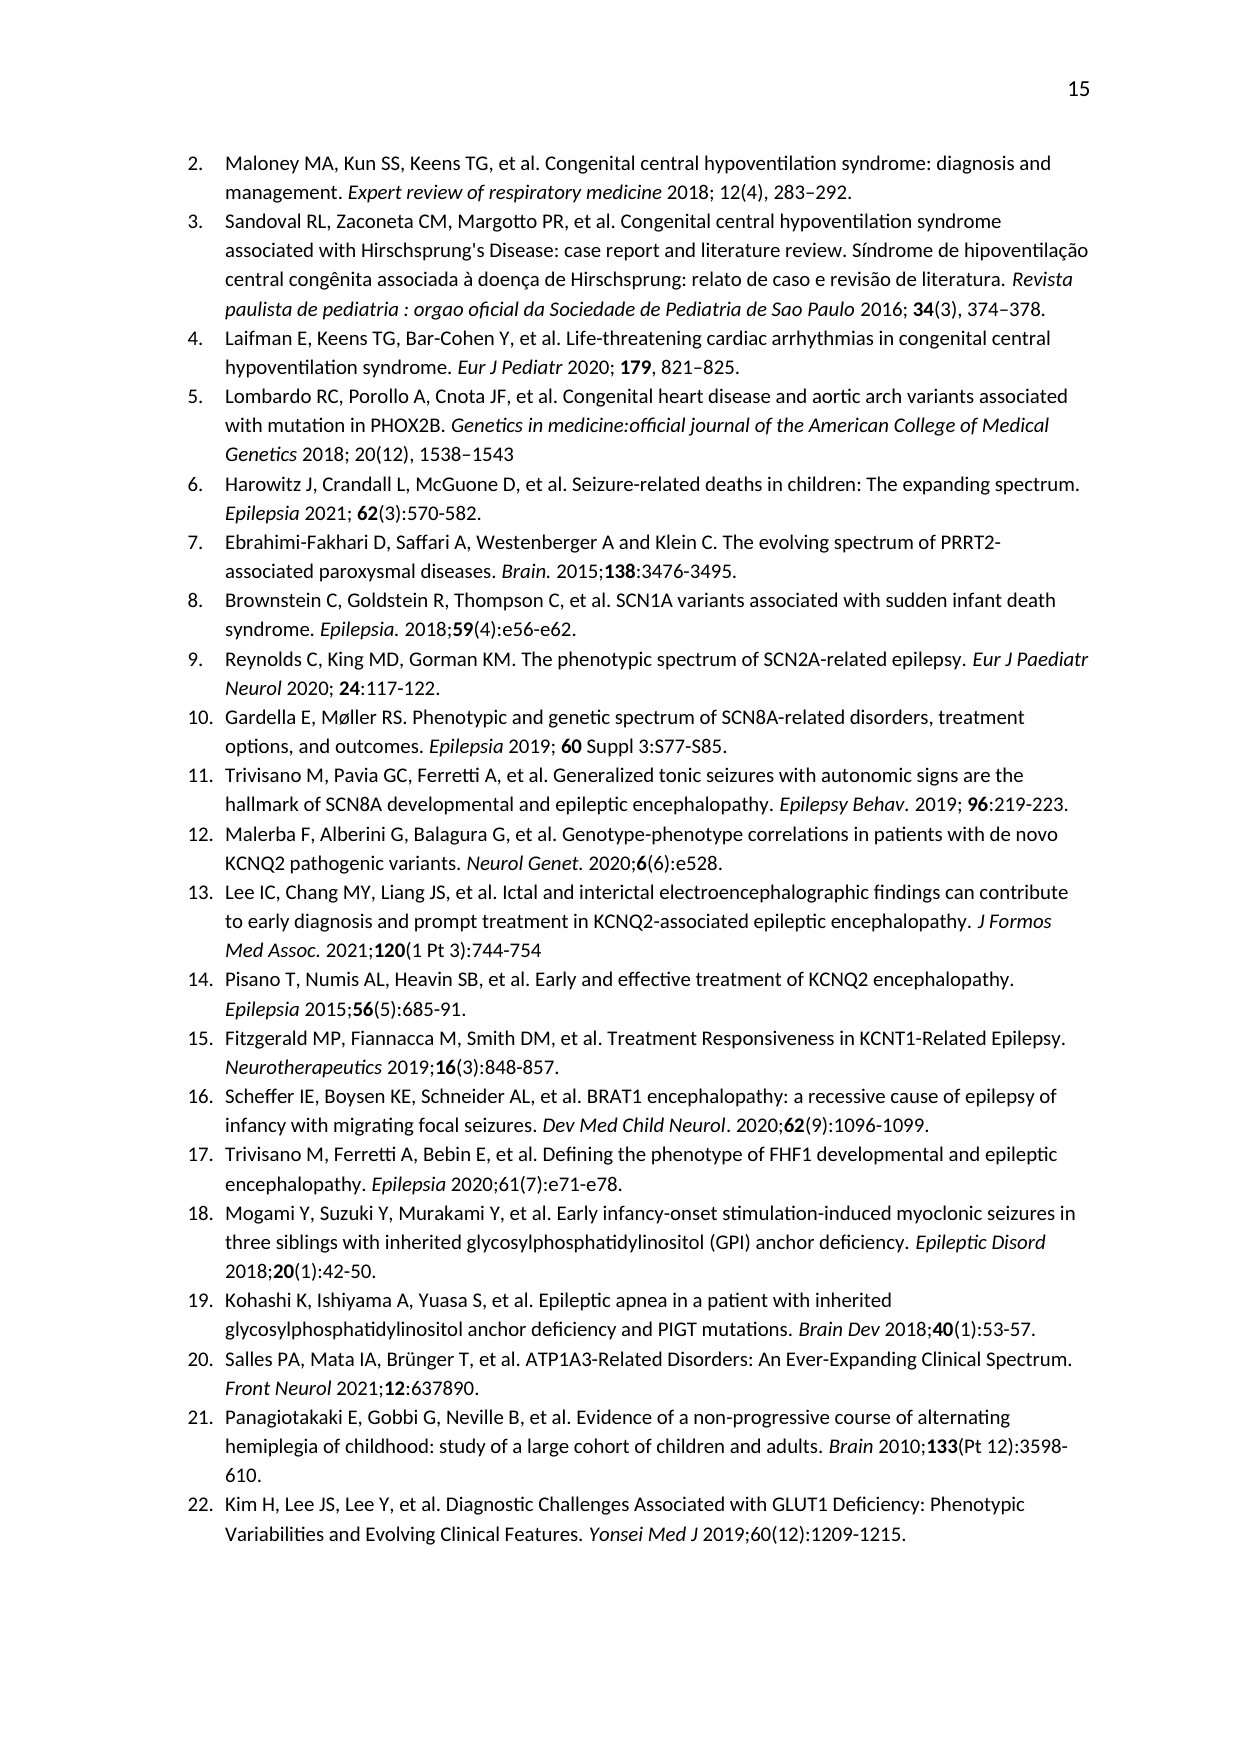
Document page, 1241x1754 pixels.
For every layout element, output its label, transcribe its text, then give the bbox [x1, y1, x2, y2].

list Kohashi K, Ishiyama A, Yuasa S, et al. Epileptic apnea in a patient with inherited glycosylphosphatidylinositol anchor deficiency and PIGT mutations. Brain Dev 2018;40(1):53-57. [187, 1287, 1090, 1342]
list Trivisano M, Ferretti A, Bebin E, et al. Defining the phenotype of FHF1 developmental and epileptic encephalopathy. Epilepsia 2020;61(7):e71-e78. [187, 1142, 1090, 1196]
list Pisano T, Numis AL, Heavin SB, et al. Early and effective treatment of KCNQ2 encephalopathy. Epilepsia 2015;56(5):685-91. [187, 967, 1090, 1021]
list Reynolds C, King MD, Gorman KM. The phenotypic spectrum of SCN2A-related epilepsy. Eur J Paediatr Neurol 2020; 24:117-122. [187, 646, 1090, 700]
list Laifman E, Keens TG, Bar-Cohen Y, et al. Life-threatening cardiac arrhythmias in congenital central hypoventilation syndrome. Eur J Pediatr 2020; 179, 821–825. [187, 325, 1090, 379]
list Gardella E, Møller RS. Phenotypic and genetic spectrum of SCN8A-related disorders, treatment options, and outcomes. Epilepsia 2019; 60 Suppl 3:S77-S85. [187, 704, 1090, 759]
list Mogami Y, Suzuki Y, Murakami Y, et al. Early infancy-onset stimulation-induced myoclonic seizures in three siblings with inherited glycosylphosphatidylinositol (GPI) anchor deficiency. Epileptic Disord 2018;20(1):42-50. [187, 1200, 1090, 1284]
list Ebrahimi-Fakhari D, Saffari A, Westenberger A and Klein C. The evolving spectrum of PRRT2-associated paroxysmal diseases. Brain. 2015;138:3476-3495. [187, 529, 1090, 584]
list Panagiotakaki E, Gobbi G, Neville B, et al. Evidence of a non-progressive course of alternating hemiplegia of childhood: study of a large cohort of children and adults. Brain 2010;133(Pt 12):3598-610. [187, 1404, 1090, 1488]
list Kim H, Lee JS, Lee Y, et al. Diagnostic Challenges Associated with GLUT1 Deficiency: Phenotypic Variabilities and Evolving Clinical Features. Yonsei Med J 2019;60(12):1209-1215. [187, 1492, 1090, 1546]
list Brownstein C, Goldstein R, Thompson C, et al. SCN1A variants associated with sudden infant death syndrome. Epilepsia. 2018;59(4):e56-e62. [187, 587, 1090, 642]
list Lee IC, Chang MY, Liang JS, et al. Ictal and interictal electroencephalographic findings can contribute to early diagnosis and prompt treatment in KCNQ2-associated epileptic encephalopathy. J Formos Med Assoc. 2021;120(1 Pt 3):744-754 [187, 879, 1090, 963]
list Fitzgerald MP, Fiannacca M, Smith DM, et al. Treatment Responsiveness in KCNT1-Related Epilepsy. Neurotherapeutics 2019;16(3):848-857. [187, 1025, 1090, 1079]
list Trivisano M, Pavia GC, Ferretti A, et al. Generalized tonic seizures with autonomic signs are the hallmark of SCN8A developmental and epileptic encephalopathy. Epilepsy Behav. 2019; 96:219-223. [187, 762, 1090, 817]
list Harowitz J, Crandall L, McGuone D, et al. Seizure-related deaths in children: The expanding spectrum. Epilepsia 2021; 62(3):570-582. [187, 471, 1090, 525]
list Lombardo RC, Porollo A, Cnota JF, et al. Congenital heart disease and aortic arch variants associated with mutation in PHOX2B. Genetics in medicine:official journal of the American College of Medical Genetics 2018; 20(12), 1538–1543 [187, 383, 1090, 467]
list Sandoval RL, Zaconeta CM, Margotto PR, et al. Congenital central hypoventilation syndrome associated with Hirschsprung's Disease: case report and literature review. Síndrome de hipoventilação central congênita associada à doença de Hirschsprung: relato de caso e revisão de literatura. Revista paulista de pediatria : orgao oficial da Sociedade de Pediatria de Sao Paulo 2016; 34(3), 374–378. [187, 208, 1090, 321]
list Malerba F, Alberini G, Balagura G, et al. Genotype-phenotype correlations in patients with de novo KCNQ2 pathogenic variants. Neurol Genet. 2020;6(6):e528. [187, 821, 1090, 875]
list Maloney MA, Kun SS, Keens TG, et al. Congenital central hypoventilation syndrome: diagnosis and management. Expert review of respiratory medicine 2018; 12(4), 283–292. [187, 150, 1090, 204]
list Salles PA, Mata IA, Brünger T, et al. ATP1A3-Related Disorders: An Ever-Expanding Clinical Spectrum. Front Neurol 2021;12:637890. [187, 1346, 1090, 1400]
list Scheffer IE, Boysen KE, Schneider AL, et al. BRAT1 encephalopathy: a recessive cause of epilepsy of infancy with migrating focal seizures. Dev Med Child Neurol. 2020;62(9):1096-1099. [187, 1083, 1090, 1138]
